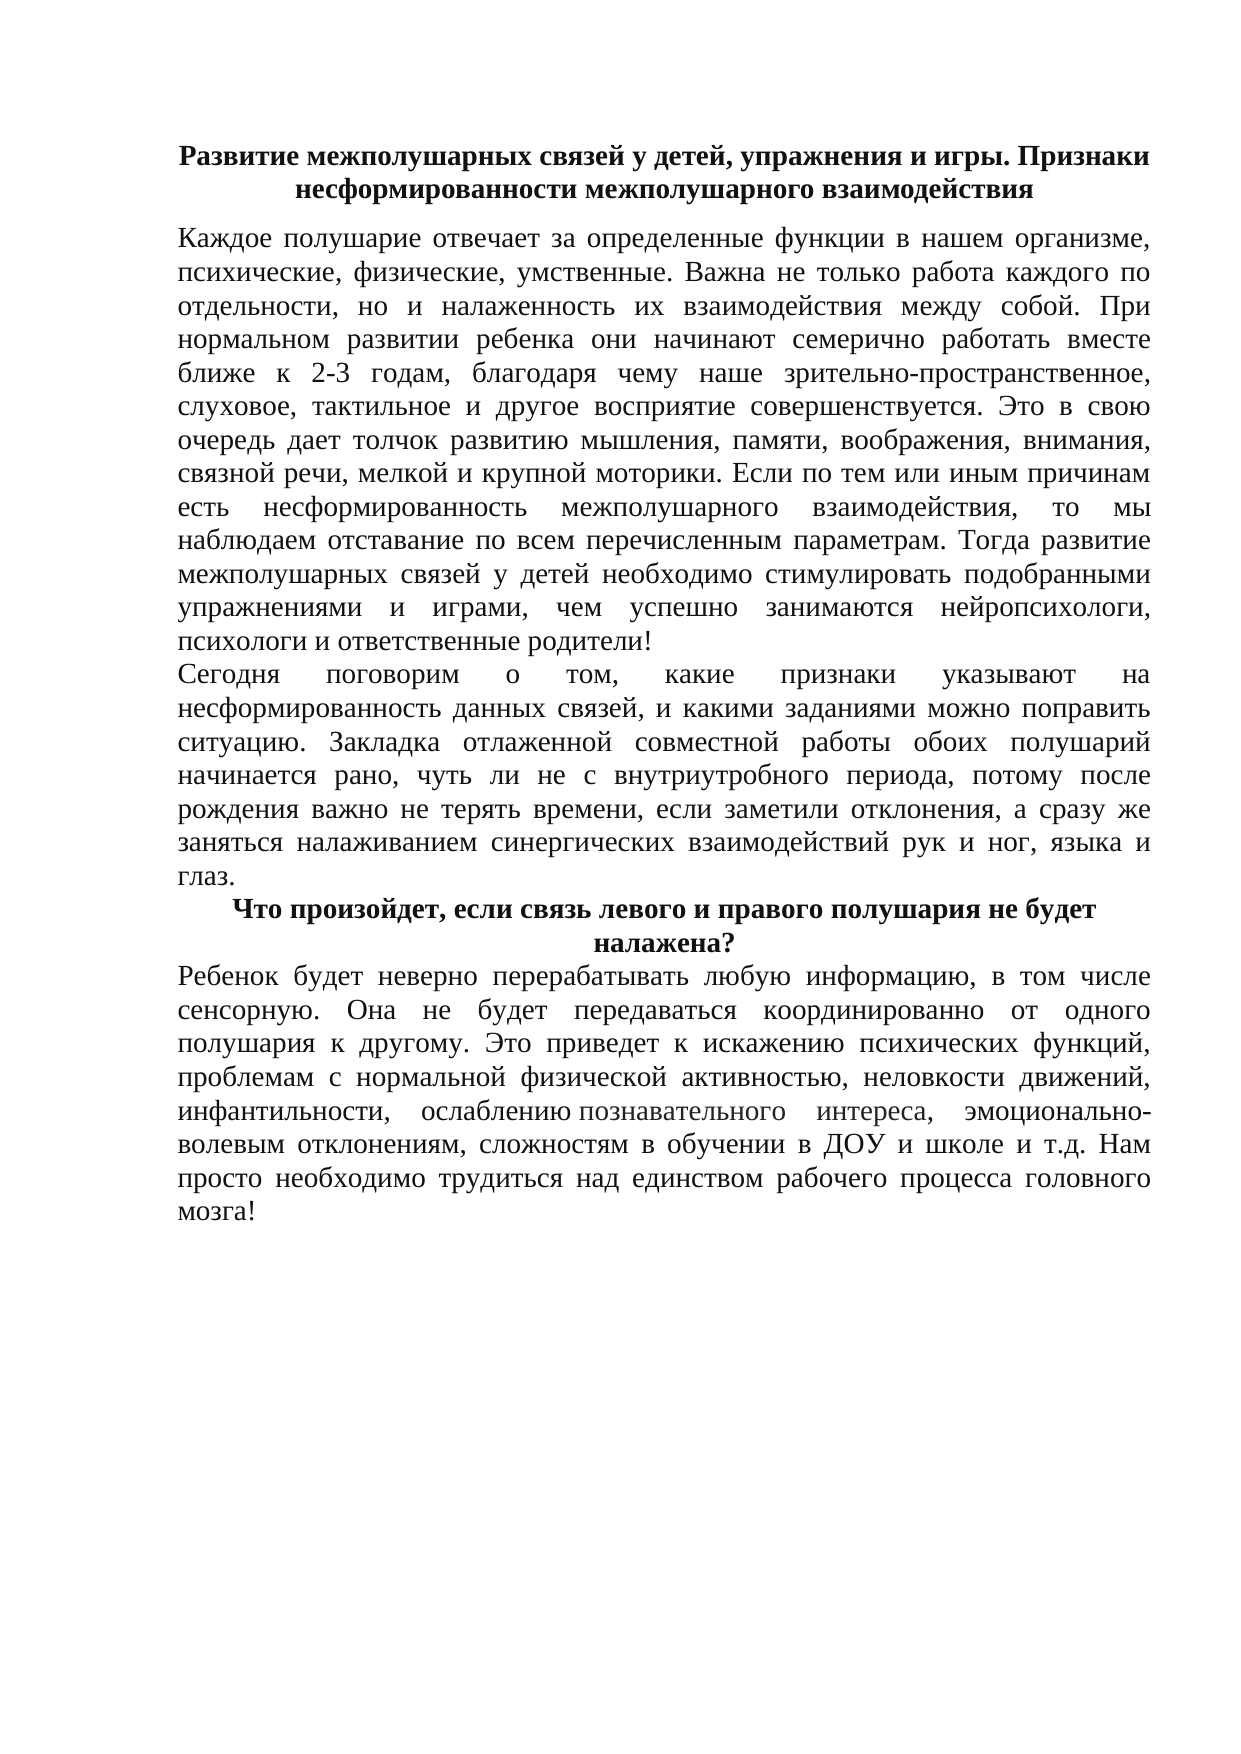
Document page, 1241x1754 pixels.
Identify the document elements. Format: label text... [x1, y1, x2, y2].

text Сегодня поговорим о том, какие признаки указывают на несформированность данных связей, и какими заданиями можно поправить ситуацию. Закладка отлаженной совместной работы обоих полушарий начинается рано, чуть ли не с внутриутробного периода, потому после рождения важно не терять времени, если заметили отклонения, а сразу же заняться налаживанием синергических взаимодействий рук и ног, языка и глаз. [177, 657, 1152, 891]
text Что произойдет, если связь левого и правого полушария не будет налажена? [177, 891, 1152, 958]
text Каждое полушарие отвечает за определенные функции в нашем организме, психические, физические, умственные. Важна не только работа каждого по отдельности, но и налаженность их взаимодействия между собой. При нормальном развитии ребенка они начинают семерично работать вместе ближе к 2-3 годам, благодаря чему наше зрительно-пространственное, слуховое, тактильное и другое восприятие совершенствуется. Это в свою очередь дает толчок развитию мышления, памяти, воображения, внимания, связной речи, мелкой и крупной моторики. Если по тем или иным причинам есть несформированность межполушарного взаимодействия, то мы наблюдаем отставание по всем перечисленным параметрам. Тогда развитие межполушарных связей у детей необходимо стимулировать подобранными упражнениями и играми, чем успешно занимаются нейропсихологи, психологи и ответственные родители! [177, 221, 1152, 657]
text Развитие межполушарных связей у детей, упражнения и игры. Признаки несформированности межполушарного взаимодействия [177, 138, 1152, 205]
text Ребенок будет неверно перерабатывать любую информацию, в том числе сенсорную. Она не будет передаваться координированно от одного полушария к другому. Это приведет к искажению психических функций, проблемам с нормальной физической активностью, неловкости движений, инфантильности, ослаблению познавательного интереса, эмоционально-волевым отклонениям, сложностям в обучении в ДОУ и школе и т.д. Нам просто необходимо трудиться над единством рабочего процесса головного мозга! [177, 958, 1152, 1227]
